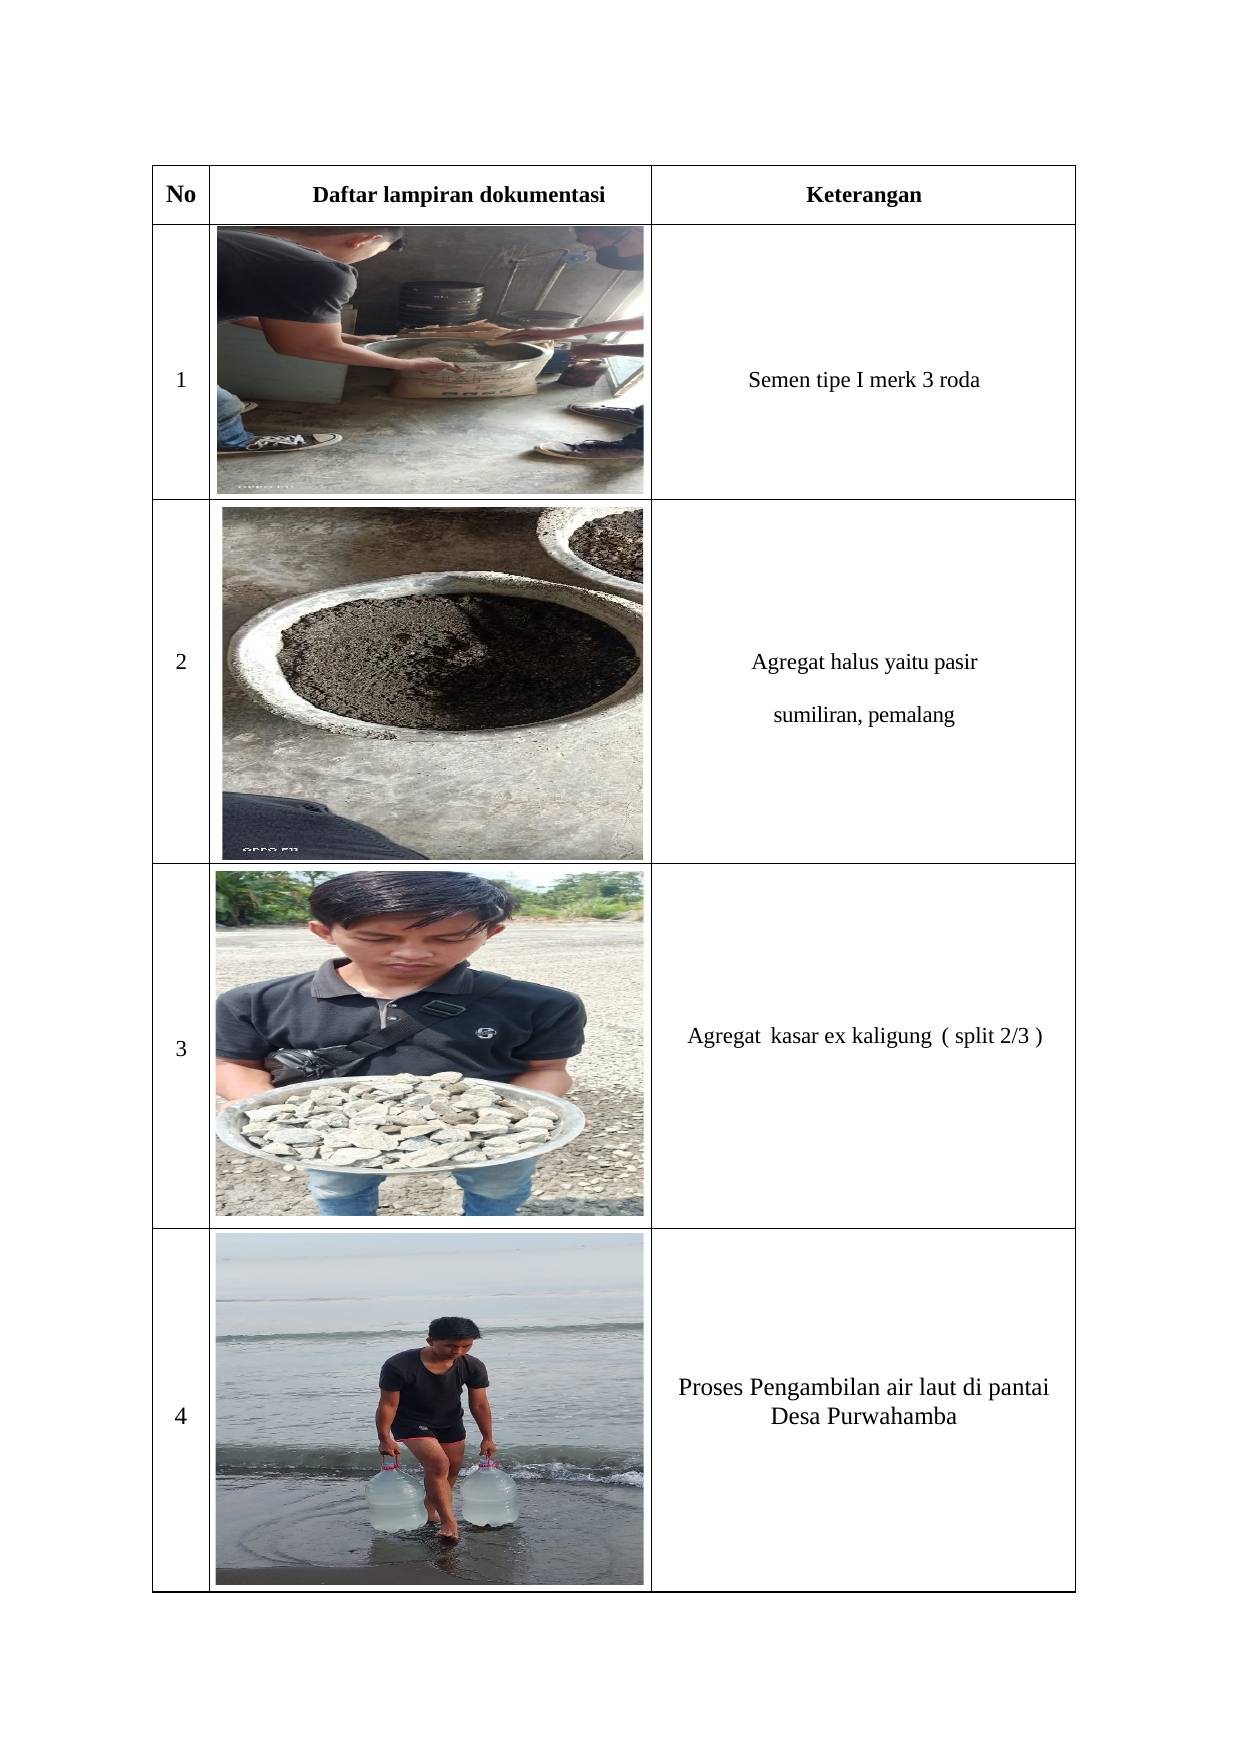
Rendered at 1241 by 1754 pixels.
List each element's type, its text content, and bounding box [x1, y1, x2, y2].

table_header No [153, 166, 209, 224]
table_header Daftar lampiran dokumentasi [210, 166, 651, 224]
table_cell 3 [153, 864, 209, 1227]
table_cell [210, 1229, 651, 1591]
table_cell [210, 864, 651, 1227]
table_cell Proses Pengambilan air laut di pantai Desa Purwahamba [652, 1229, 1075, 1591]
picture [215, 871, 644, 1216]
picture [217, 226, 644, 494]
picture [222, 507, 644, 860]
table_cell Agregat halus yaitu pasir sumiliran, pemalang [652, 500, 1075, 863]
table_cell 4 [153, 1229, 209, 1591]
table_cell 2 [153, 500, 209, 863]
table_cell Semen tipe I merk 3 roda [652, 225, 1075, 499]
table_header Keterangan [652, 166, 1075, 224]
picture [215, 1233, 644, 1585]
table_cell [210, 225, 651, 499]
table_cell 1 [153, 225, 209, 499]
table_cell [210, 500, 651, 863]
table_cell Agregat kasar ex kaligung ( split 2/3 ) [652, 864, 1075, 1227]
